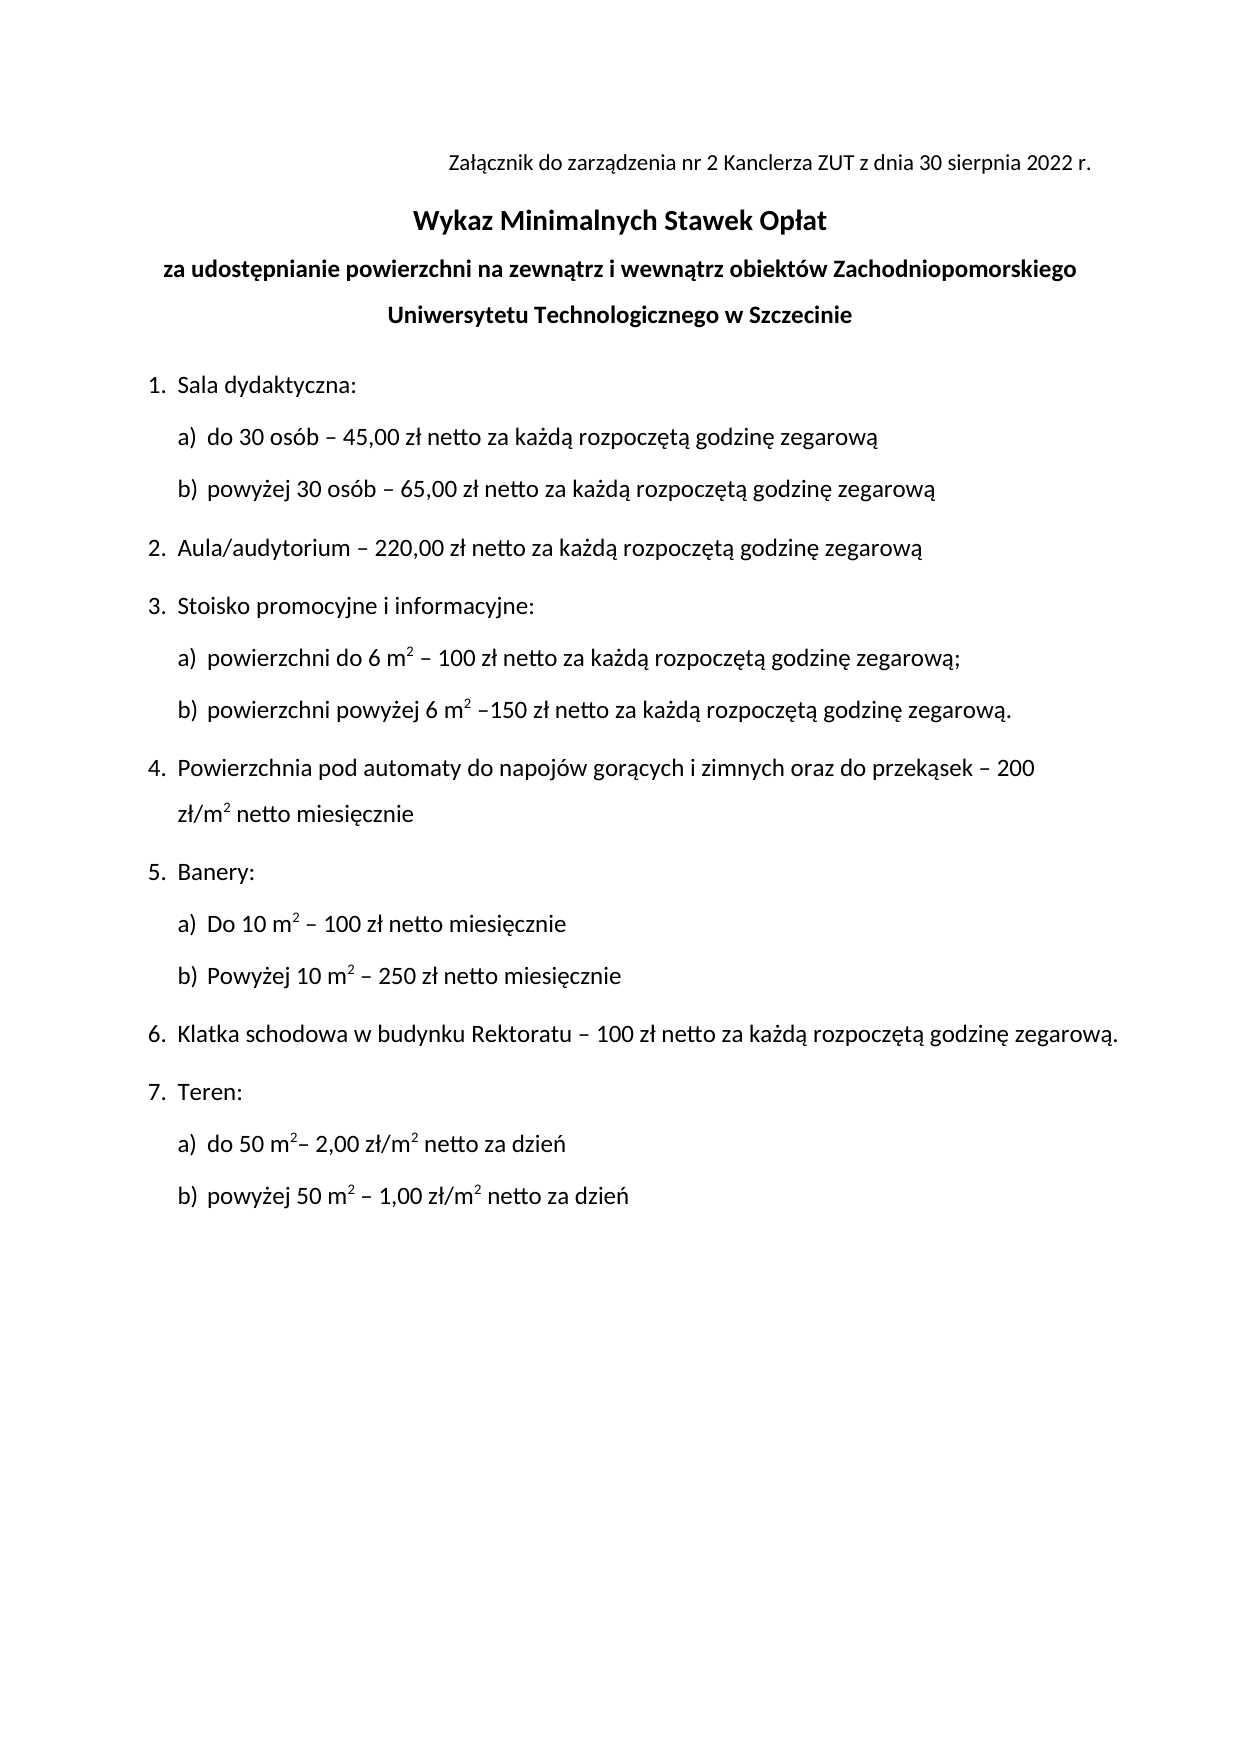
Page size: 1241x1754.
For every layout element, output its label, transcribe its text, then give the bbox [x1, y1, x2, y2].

list Sala dydaktyczna: [148, 369, 1092, 400]
list powierzchni powyżej 6 m2 –150 zł netto za każdą rozpoczętą godzinę zegarową. [177, 694, 1092, 724]
list Banery: [148, 856, 1092, 887]
list Stoisko promocyjne i informacyjne: [148, 590, 1092, 620]
list powyżej 30 osób – 65,00 zł netto za każdą rozpoczętą godzinę zegarową [177, 473, 1092, 504]
list Teren: [148, 1076, 1092, 1107]
list Do 10 m2 – 100 zł netto miesięcznie [177, 908, 1092, 938]
text Załącznik do zarządzenia nr 2 Kanclerza ZUT z dnia 30 sierpnia 2022 r. [148, 148, 1092, 176]
list powierzchni do 6 m2 – 100 zł netto za każdą rozpoczętą godzinę zegarową; [177, 642, 1092, 672]
list Powyżej 10 m2 – 250 zł netto miesięcznie [177, 960, 1092, 991]
list Powierzchnia pod automaty do napojów gorących i zimnych oraz do przekąsek – 200 zł/m2 netto miesięcznie [148, 752, 1092, 828]
list Klatka schodowa w budynku Rektoratu – 100 zł netto za każdą rozpoczętą godzinę zegarową. [148, 1018, 1122, 1049]
list powyżej 50 m2 – 1,00 zł/m2 netto za dzień [177, 1180, 1092, 1211]
list do 50 m2– 2,00 zł/m2 netto za dzień [177, 1128, 1092, 1159]
list Aula/audytorium – 220,00 zł netto za każdą rozpoczętą godzinę zegarową [148, 532, 1092, 562]
text Wykaz Minimalnych Stawek Opłat za udostępnianie powierzchni na zewnątrz i wewnątrz obiektów Zachodniopomorskiego Uniwersytetu Technologicznego w Szczecinie [148, 202, 1092, 329]
list do 30 osób – 45,00 zł netto za każdą rozpoczętą godzinę zegarową [177, 421, 1092, 452]
